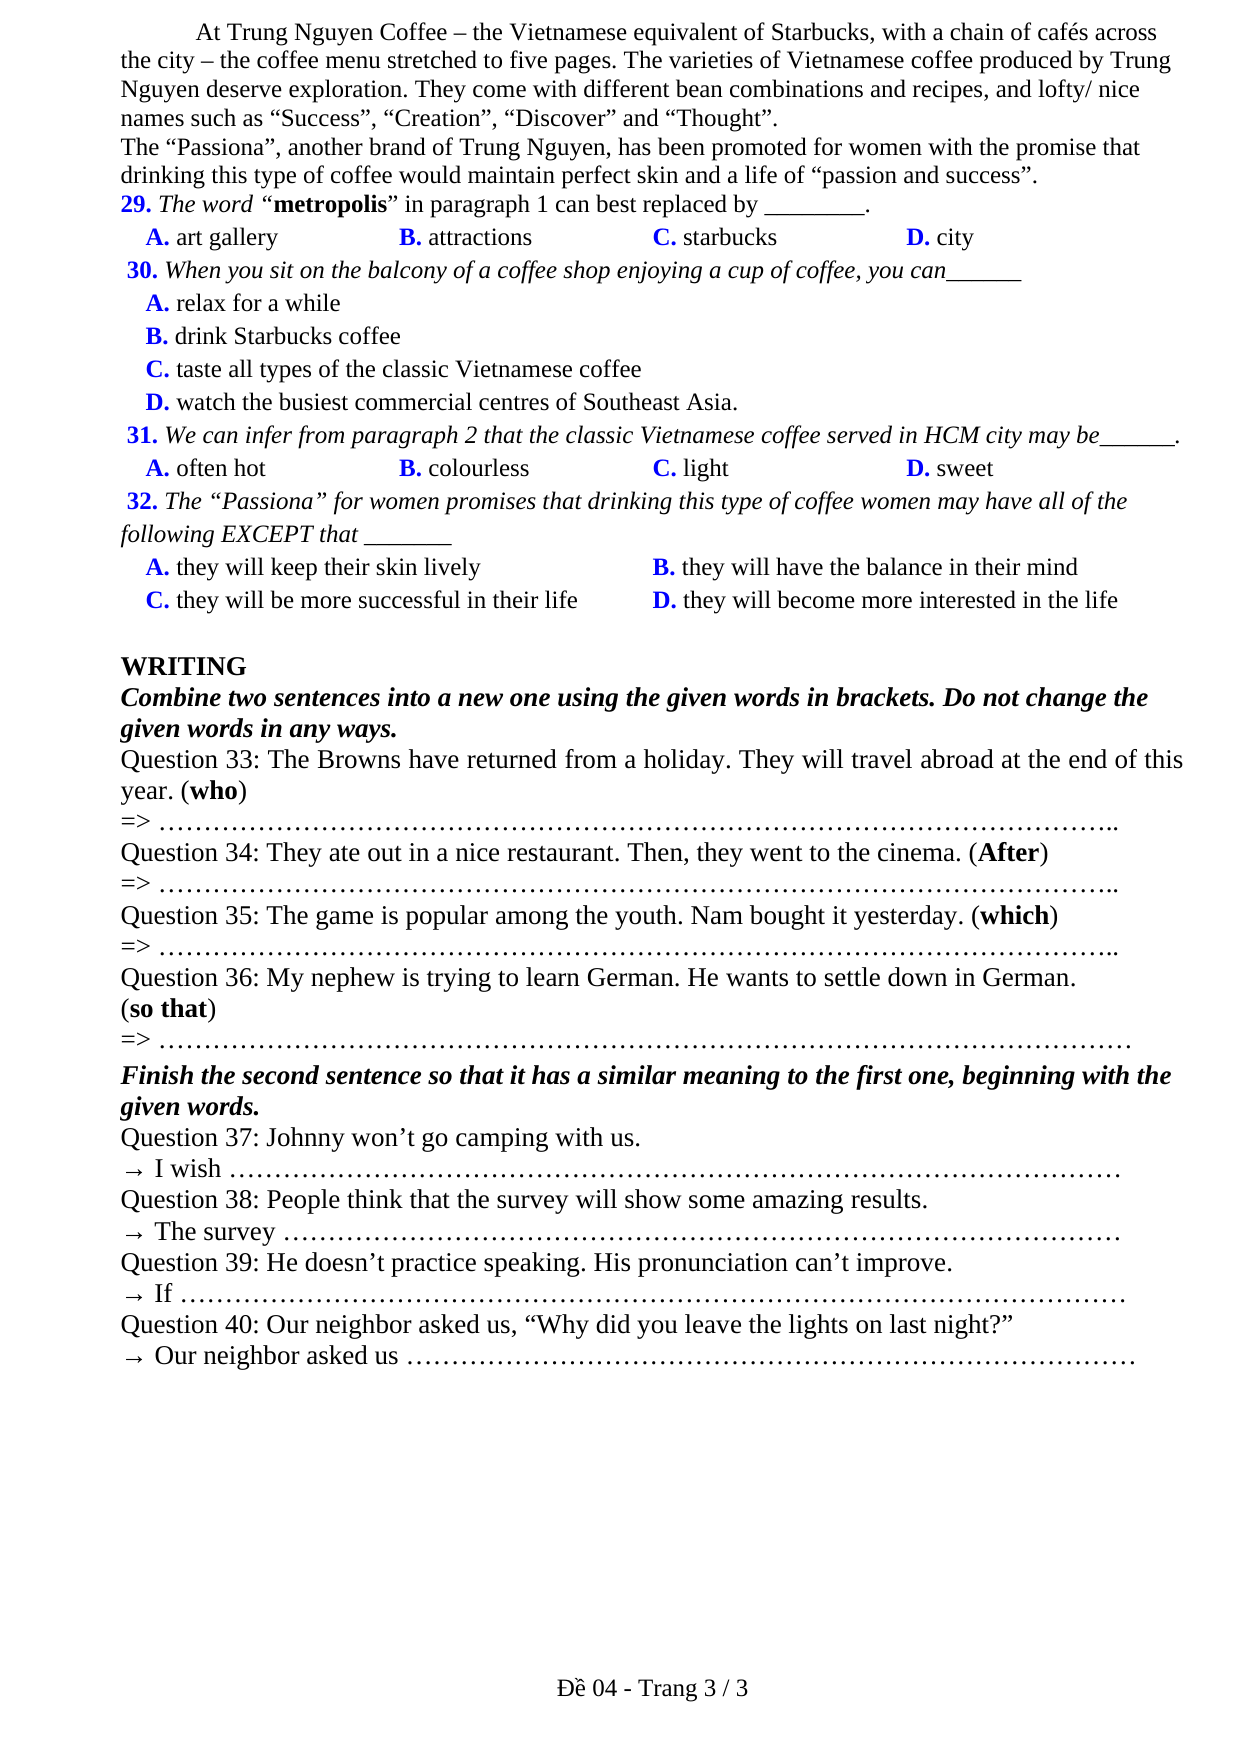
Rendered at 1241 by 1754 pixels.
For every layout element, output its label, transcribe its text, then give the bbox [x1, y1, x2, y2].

text C. they will be more successful in their life D. they will become more interested in the life [145, 585, 1184, 614]
text 31. We can infer from paragraph 2 that the classic Vietnamese coffee served in HCM city may be______. [120, 420, 1184, 449]
text Question 35: The game is popular among the youth. Nam bought it yesterday. (which) [120, 899, 1184, 930]
text 29. The word “metropolis” in paragraph 1 can best replaced by ________. [120, 189, 1184, 218]
text B. drink Starbucks coffee [145, 321, 1184, 350]
text D. watch the busiest commercial centres of Southeast Asia. [145, 387, 1184, 416]
text Question 36: My nephew is trying to learn German. He wants to settle down in German. [120, 961, 1184, 992]
text A. art gallery B. attractions C. starbucks D. city [145, 222, 1184, 251]
text Question 39: He doesn’t practice speaking. His pronunciation can’t improve. [120, 1246, 1184, 1277]
text → If …………………………………………………………………………………………… [120, 1277, 1184, 1308]
text Combine two sentences into a new one using the given words in brackets. Do not change the given words in any ways. [120, 681, 1184, 743]
text WRITING [120, 649, 1184, 681]
text Question 40: Our neighbor asked us, “Why did you leave the lights on last night?” [120, 1308, 1184, 1339]
text → Our neighbor asked us ……………………………………………………………………… [120, 1339, 1184, 1371]
text Question 37: Johnny won’t go camping with us. [120, 1121, 1184, 1152]
text A. relax for a while [145, 288, 1184, 317]
text A. they will keep their skin lively B. they will have the balance in their mind [145, 552, 1184, 581]
text The “Passiona”, another brand of Trung Nguyen, has been promoted for women with the promise that drinking this type of coffee would maintain perfect skin and a life of “passion and success”. [120, 132, 1184, 189]
text → The survey ………………………………………………………………………………… [120, 1215, 1184, 1246]
text => ……………………………………………………………………………………………… [120, 1023, 1184, 1054]
text C. taste all types of the classic Vietnamese coffee [145, 354, 1184, 383]
text → I wish ……………………………………………………………………………………… [120, 1152, 1184, 1184]
text (so that) [120, 992, 1184, 1023]
text Question 33: The Browns have returned from a holiday. They will travel abroad at the end of this year. (who) [120, 743, 1184, 805]
text 32. The “Passiona” for women promises that drinking this type of coffee women may have all of the following EXCEPT that _______ [120, 486, 1184, 548]
text Finish the second sentence so that it has a similar meaning to the first one, beginning with the given words. [120, 1059, 1184, 1121]
text => …………………………………………………………………………………………….. [120, 868, 1184, 899]
text A. often hot B. colourless C. light D. sweet [145, 453, 1184, 482]
text At Trung Nguyen Coffee – the Vietnamese equivalent of Starbucks, with a chain of cafés across the city – the coffee menu stretched to five pages. The varieties of Vietnamese coffee produced by Trung Nguyen deserve exploration. They come with different bean combinations and recipes, and lofty/ nice names such as “Success”, “Creation”, “Discover” and “Thought”. [120, 17, 1184, 132]
text => …………………………………………………………………………………………….. [120, 805, 1184, 836]
text => …………………………………………………………………………………………….. [120, 930, 1184, 961]
text Question 38: People think that the survey will show some amazing results. [120, 1184, 1184, 1215]
text 30. When you sit on the balcony of a coffee shop enjoying a cup of coffee, you can______ [120, 255, 1184, 284]
text Question 34: They ate out in a nice restaurant. Then, they went to the cinema. (After) [120, 836, 1184, 868]
